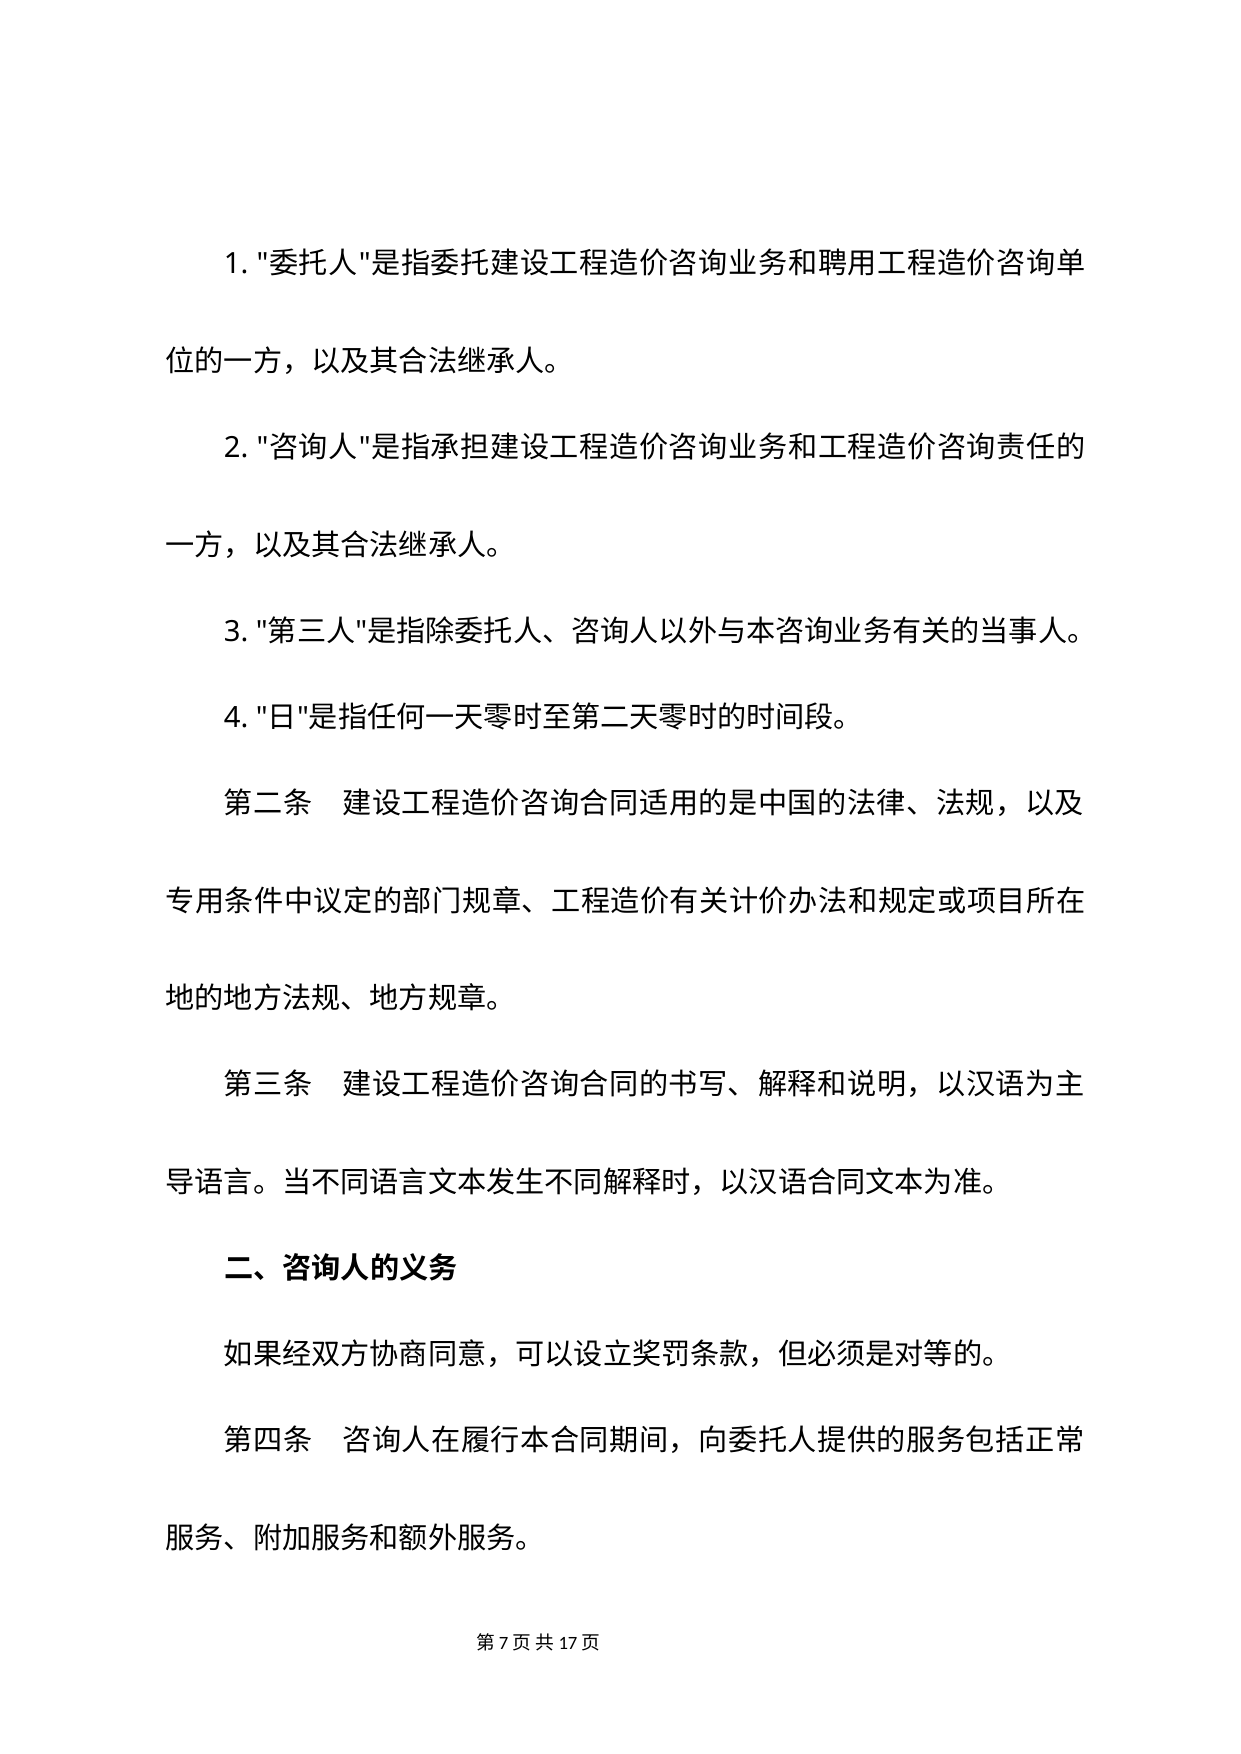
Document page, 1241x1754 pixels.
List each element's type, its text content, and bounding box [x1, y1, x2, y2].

text 如果经双方协商同意，可以设立奖罚条款，但必须是对等的。 [165, 1319, 1087, 1384]
text 第二条 建设工程造价咨询合同适用的是中国的法律、法规，以及专用条件中议定的部门规章、工程造价有关计价办法和规定或项目所在地的地方法规、地方规章。 [165, 768, 1087, 1028]
text 二、咨询人的义务 [165, 1233, 1087, 1298]
text 4. "日"是指任何一天零时至第二天零时的时间段。 [165, 682, 1087, 747]
text 2. "咨询人"是指承担建设工程造价咨询业务和工程造价咨询责任的一方，以及其合法继承人。 [165, 412, 1087, 575]
text 第三条 建设工程造价咨询合同的书写、解释和说明，以汉语为主导语言。当不同语言文本发生不同解释时，以汉语合同文本为准。 [165, 1049, 1087, 1212]
text 3. "第三人"是指除委托人、咨询人以外与本咨询业务有关的当事人。 [165, 596, 1087, 661]
text 1. "委托人"是指委托建设工程造价咨询业务和聘用工程造价咨询单位的一方，以及其合法继承人。 [165, 229, 1087, 391]
text 第四条 咨询人在履行本合同期间，向委托人提供的服务包括正常服务、附加服务和额外服务。 [165, 1405, 1087, 1568]
